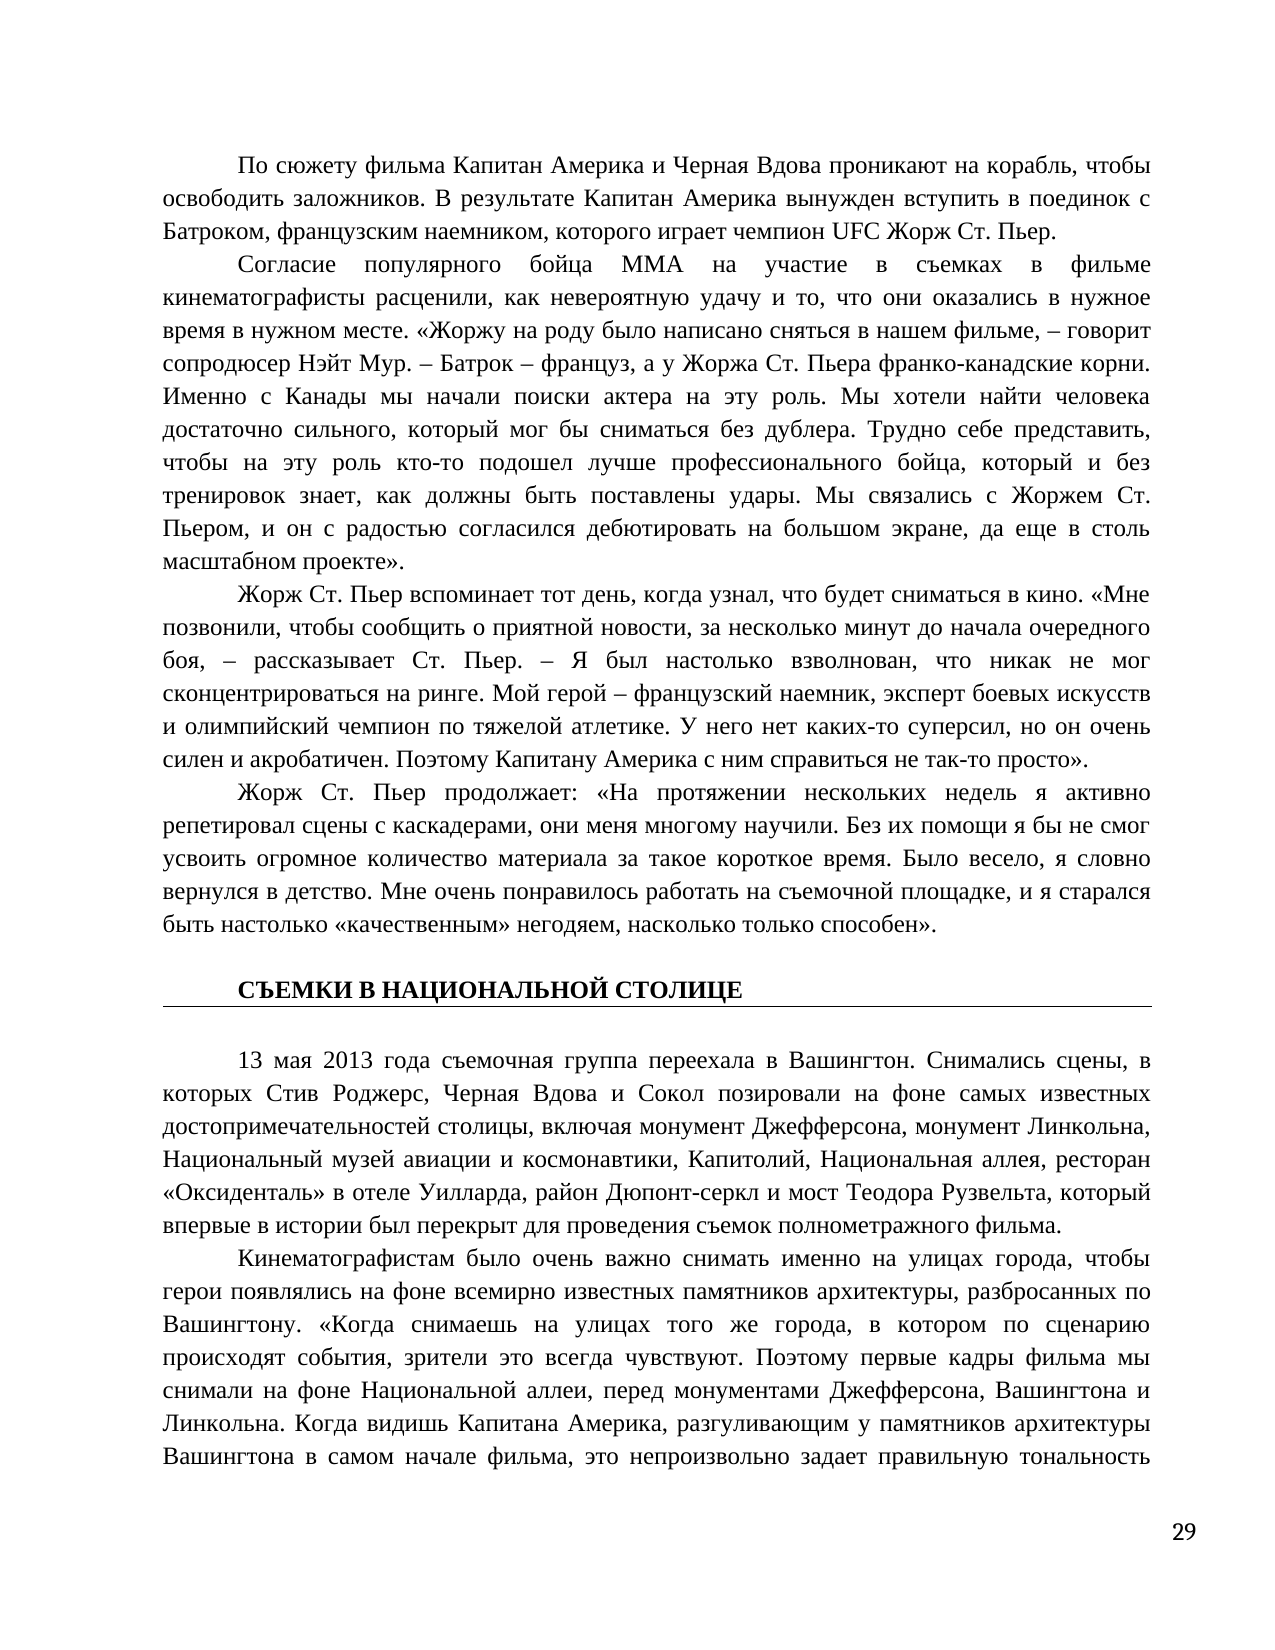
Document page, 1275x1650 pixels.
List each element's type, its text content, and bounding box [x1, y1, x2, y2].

text Согласие популярного бойца MMA на участие в съемках в фильме кинематографисты расценили, как невероятную удачу и то, что они оказались в нужное время в нужном месте. «Жоржу на роду было написано сняться в нашем фильме, – говорит сопродюсер Нэйт Мур. – Батрок – француз, а у Жоржа Ст. Пьера франко-канадские корни. Именно с Канады мы начали поиски актера на эту роль. Мы хотели найти человека достаточно сильного, который мог бы сниматься без дублера. Трудно себе представить, чтобы на эту роль кто-то подошел лучше профессионального бойца, который и без тренировок знает, как должны быть поставлены удары. Мы связались с Жоржем Ст. Пьером, и он с радостью согласился дебютировать на большом экране, да еще в столь масштабном проекте». [162, 249, 1152, 575]
text СЪЕМКИ В НАЦИОНАЛЬНОЙ СТОЛИЦЕ [162, 976, 1152, 1007]
text По сюжету фильма Капитан Америка и Черная Вдова проникают на корабль, чтобы освободить заложников. В результате Капитан Америка вынужден вступить в поединок с Батроком, французским наемником, которого играет чемпион UFC Жорж Ст. Пьер. [162, 150, 1152, 245]
text Жорж Ст. Пьер вспоминает тот день, когда узнал, что будет сниматься в кино. «Мне позвонили, чтобы сообщить о приятной новости, за несколько минут до начала очередного боя, – рассказывает Ст. Пьер. – Я был настолько взволнован, что никак не мог сконцентрироваться на ринге. Мой герой – французский наемник, эксперт боевых искусств и олимпийский чемпион по тяжелой атлетике. У него нет каких-то суперсил, но он очень силен и акробатичен. Поэтому Капитану Америка с ним справиться не так-то просто». [162, 579, 1152, 773]
text Жорж Ст. Пьер продолжает: «На протяжении нескольких недель я активно репетировал сцены с каскадерами, они меня многому научили. Без их помощи я бы не смог усвоить огромное количество материала за такое короткое время. Было весело, я словно вернулся в детство. Мне очень понравилось работать на съемочной площадке, и я старался быть настолько «качественным» негодяем, насколько только способен». [162, 777, 1152, 938]
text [162, 1243, 1152, 1470]
text 13 мая 2013 года съемочная группа переехала в Вашингтон. Снимались сцены, в которых Стив Роджерс, Черная Вдова и Сокол позировали на фоне самых известных достопримечательностей столицы, включая монумент Джефферсона, монумент Линкольна, Национальный музей авиации и космонавтики, Капитолий, Национальная аллея, ресторан «Оксиденталь» в отеле Уилларда, район Дюпонт-серкл и мост Теодора Рузвельта, который впервые в истории был перекрыт для проведения съемок полнометражного фильма. [162, 1045, 1152, 1238]
